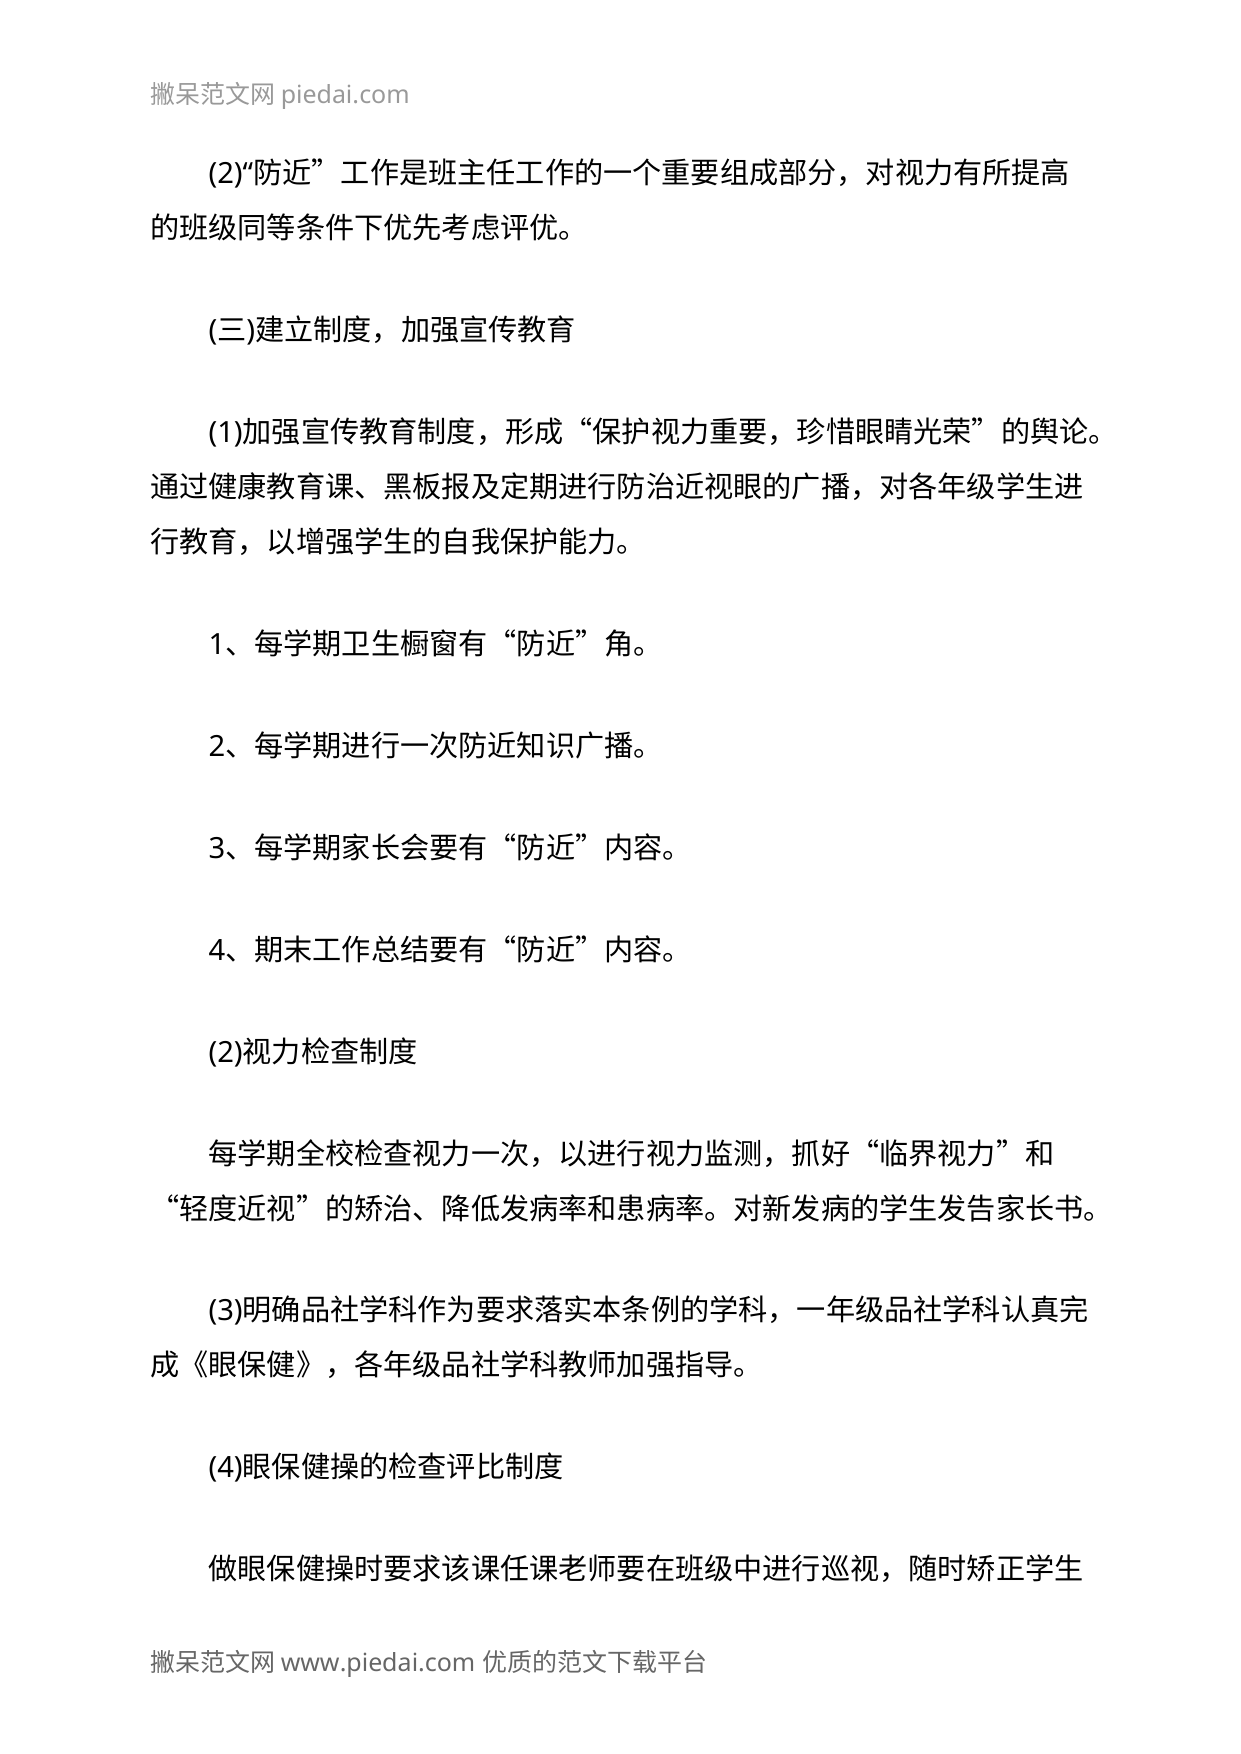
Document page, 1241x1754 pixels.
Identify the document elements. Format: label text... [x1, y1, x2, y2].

text 4、期末工作总结要有“防近”内容。 [150, 926, 1090, 969]
text 每学期全校检查视力一次，以进行视力监测，抓好“临界视力”和“轻度近视”的矫治、降低发病率和患病率。对新发病的学生发告家长书。 [150, 1130, 1090, 1227]
text (3)明确品社学科作为要求落实本条例的学科，一年级品社学科认真完成《眼保健》，各年级品社学科教师加强指导。 [150, 1287, 1090, 1384]
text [150, 1546, 1090, 1588]
text (2)视力检查制度 [150, 1028, 1090, 1071]
text (1)加强宣传教育制度，形成“保护视力重要，珍惜眼睛光荣”的舆论。通过健康教育课、黑板报及定期进行防治近视眼的广播，对各年级学生进行教育，以增强学生的自我保护能力。 [150, 409, 1090, 561]
text (三)建立制度，加强宣传教育 [150, 307, 1090, 349]
text (2)“防近”工作是班主任工作的一个重要组成部分，对视力有所提高的班级同等条件下优先考虑评优。 [150, 150, 1090, 247]
text 3、每学期家长会要有“防近”内容。 [150, 824, 1090, 867]
text 1、每学期卫生橱窗有“防近”角。 [150, 620, 1090, 663]
text 2、每学期进行一次防近知识广播。 [150, 722, 1090, 765]
text (4)眼保健操的检查评比制度 [150, 1444, 1090, 1486]
